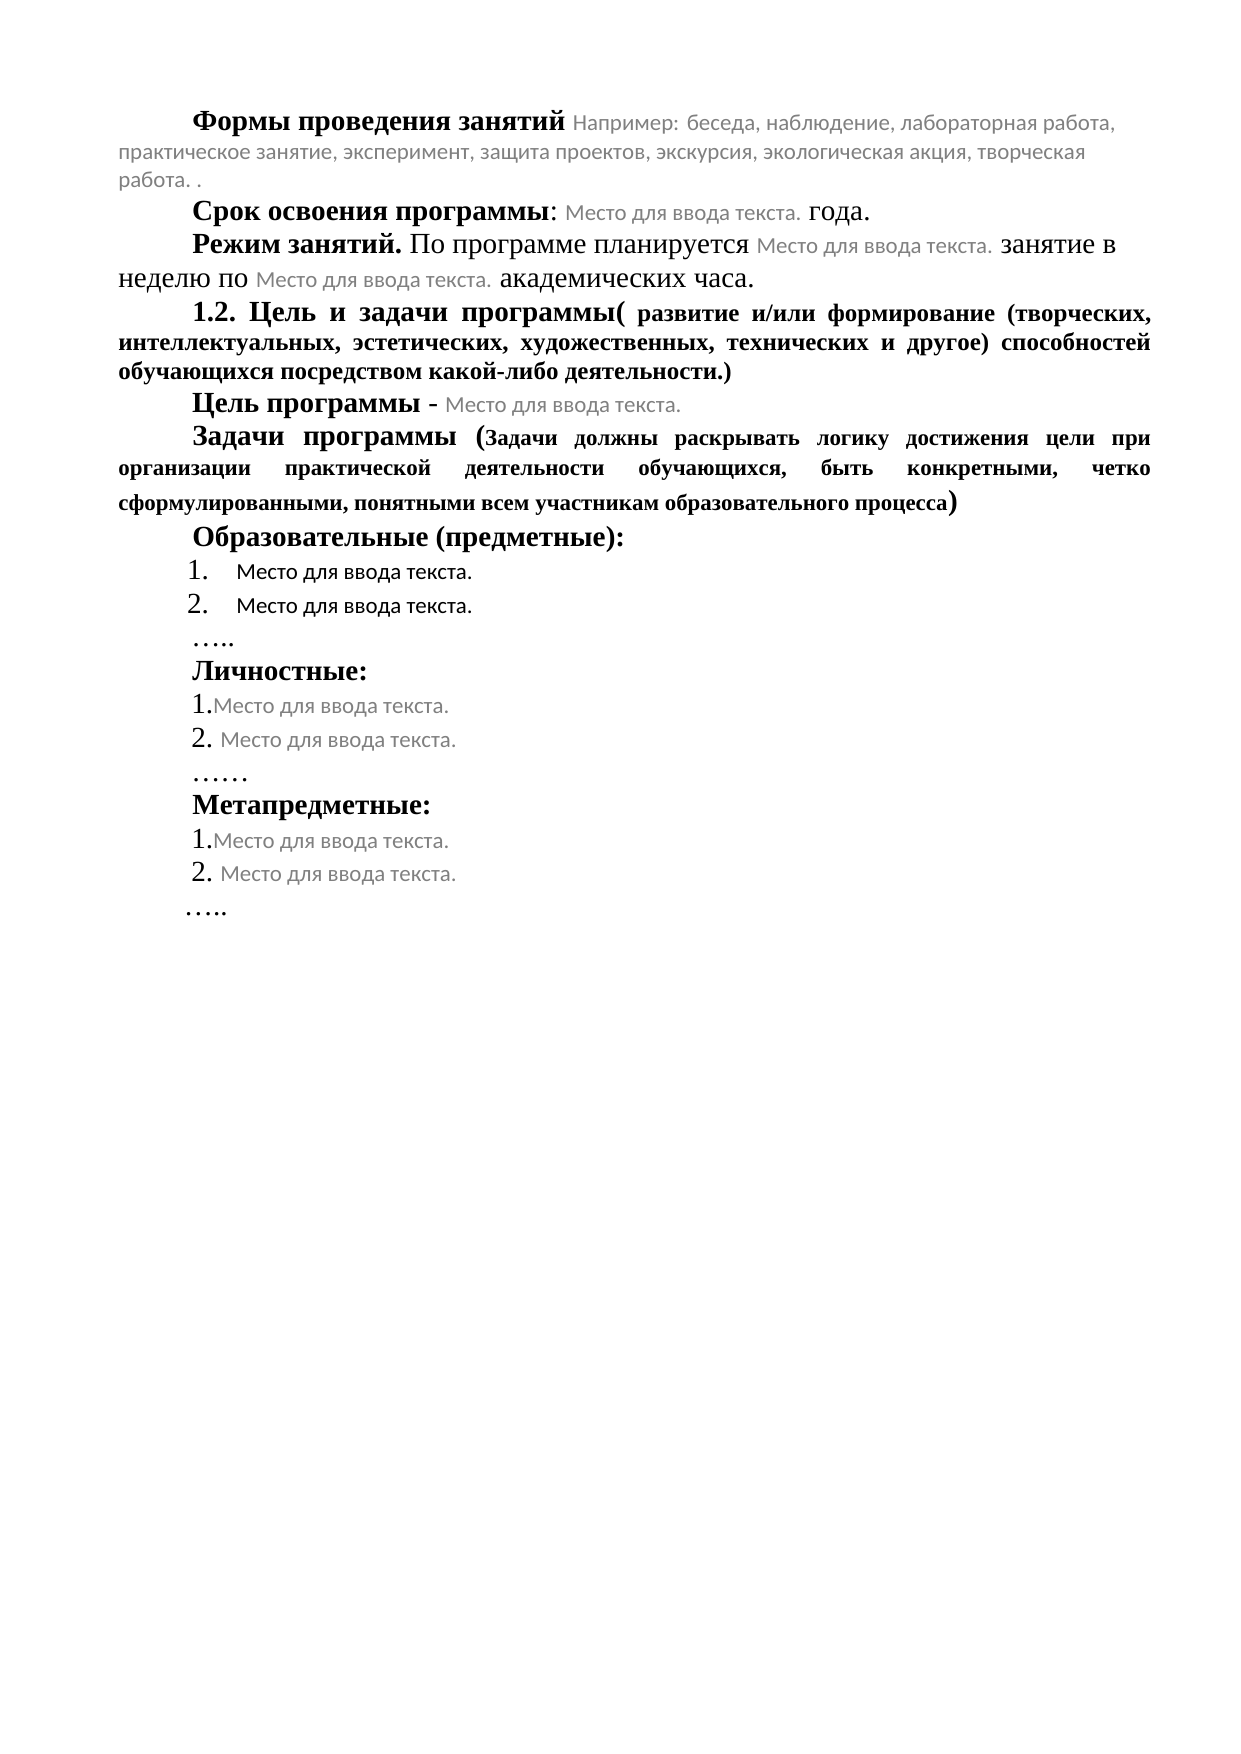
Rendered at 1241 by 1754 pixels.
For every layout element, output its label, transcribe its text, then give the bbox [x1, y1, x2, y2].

text Образовательные (предметные): [118, 519, 1152, 552]
text …… [118, 754, 1152, 787]
text Задачи программы (Задачи должны раскрывать логику достижения цели при организации практической деятельности обучающихся, быть конкретными, четко сформулированными, понятными всем участникам образовательного процесса) [118, 418, 1152, 516]
text 2. [118, 720, 1152, 754]
text Срок освоения программы: года. [118, 193, 1152, 227]
text Личностные: [118, 653, 1152, 687]
text ….. [118, 888, 1152, 921]
text Метапредметные: [192, 787, 1152, 821]
text ….. [118, 619, 1152, 653]
text Режим занятий. По программе планируется занятие в неделю по академических часа. [118, 227, 1152, 294]
text 2. [118, 854, 1152, 888]
text Цель программы - [118, 385, 1152, 418]
subtitle 1.2. Цель и задачи программы( развитие и/или формирование (творческих, интеллектуальных, эстетических, художественных, технических и другое) способностей обучающихся посредством какой-либо деятельности.) [118, 294, 1152, 385]
text 1. [118, 687, 1152, 720]
text Формы проведения занятий [118, 103, 1152, 193]
text 1. [118, 821, 1152, 854]
